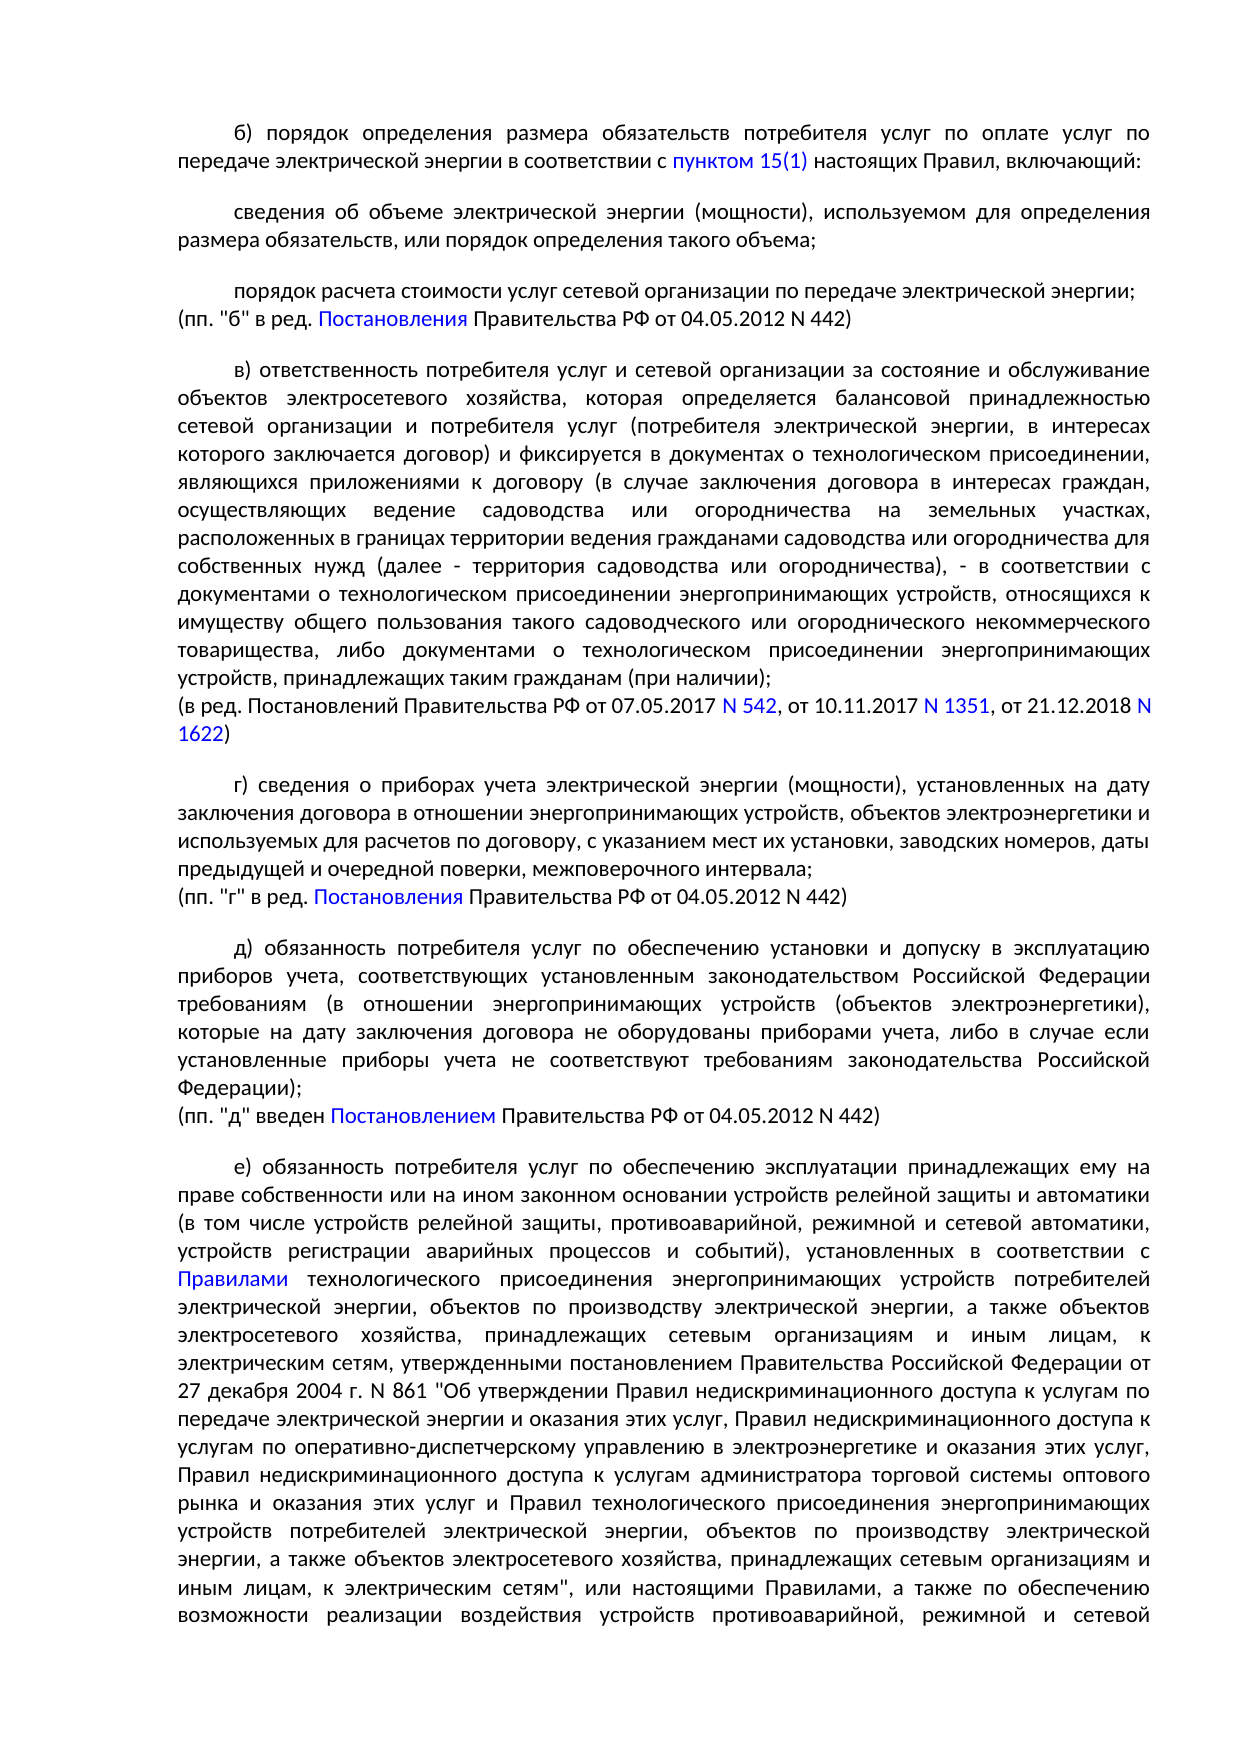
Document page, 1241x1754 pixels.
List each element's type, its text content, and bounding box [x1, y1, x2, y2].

text порядок расчета стоимости услуг сетевой организации по передаче электрической энергии; [177, 276, 1152, 304]
text (в ред. Постановлений Правительства РФ от 07.05.2017 N 542, от 10.11.2017 N 1351, от 21.12.2018 N 1622) [177, 691, 1152, 747]
text сведения об объеме электрической энергии (мощности), используемом для определения размера обязательств, или порядок определения такого объема; [177, 197, 1152, 253]
text в) ответственность потребителя услуг и сетевой организации за состояние и обслуживание объектов электросетевого хозяйства, которая определяется балансовой принадлежностью сетевой организации и потребителя услуг (потребителя электрической энергии, в интересах которого заключается договор) и фиксируется в документах о технологическом присоединении, являющихся приложениями к договору (в случае заключения договора в интересах граждан, осуществляющих ведение садоводства или огородничества на земельных участках, расположенных в границах территории ведения гражданами садоводства или огородничества для собственных нужд (далее - территория садоводства или огородничества), - в соответствии с документами о технологическом присоединении энергопринимающих устройств, относящихся к имуществу общего пользования такого садоводческого или огороднического некоммерческого товарищества, либо документами о технологическом присоединении энергопринимающих устройств, принадлежащих таким гражданам (при наличии); [177, 355, 1152, 691]
text (пп. "б" в ред. Постановления Правительства РФ от 04.05.2012 N 442) [177, 304, 1152, 332]
text (пп. "г" в ред. Постановления Правительства РФ от 04.05.2012 N 442) [177, 882, 1152, 910]
text г) сведения о приборах учета электрической энергии (мощности), установленных на дату заключения договора в отношении энергопринимающих устройств, объектов электроэнергетики и используемых для расчетов по договору, с указанием мест их установки, заводских номеров, даты предыдущей и очередной поверки, межповерочного интервала; [177, 770, 1152, 882]
text д) обязанность потребителя услуг по обеспечению установки и допуску в эксплуатацию приборов учета, соответствующих установленным законодательством Российской Федерации требованиям (в отношении энергопринимающих устройств (объектов электроэнергетики), которые на дату заключения договора не оборудованы приборами учета, либо в случае если установленные приборы учета не соответствуют требованиям законодательства Российской Федерации); [177, 933, 1152, 1101]
text (пп. "д" введен Постановлением Правительства РФ от 04.05.2012 N 442) [177, 1101, 1152, 1129]
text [177, 1152, 1152, 1629]
text б) порядок определения размера обязательств потребителя услуг по оплате услуг по передаче электрической энергии в соответствии с пунктом 15(1) настоящих Правил, включающий: [177, 118, 1152, 174]
